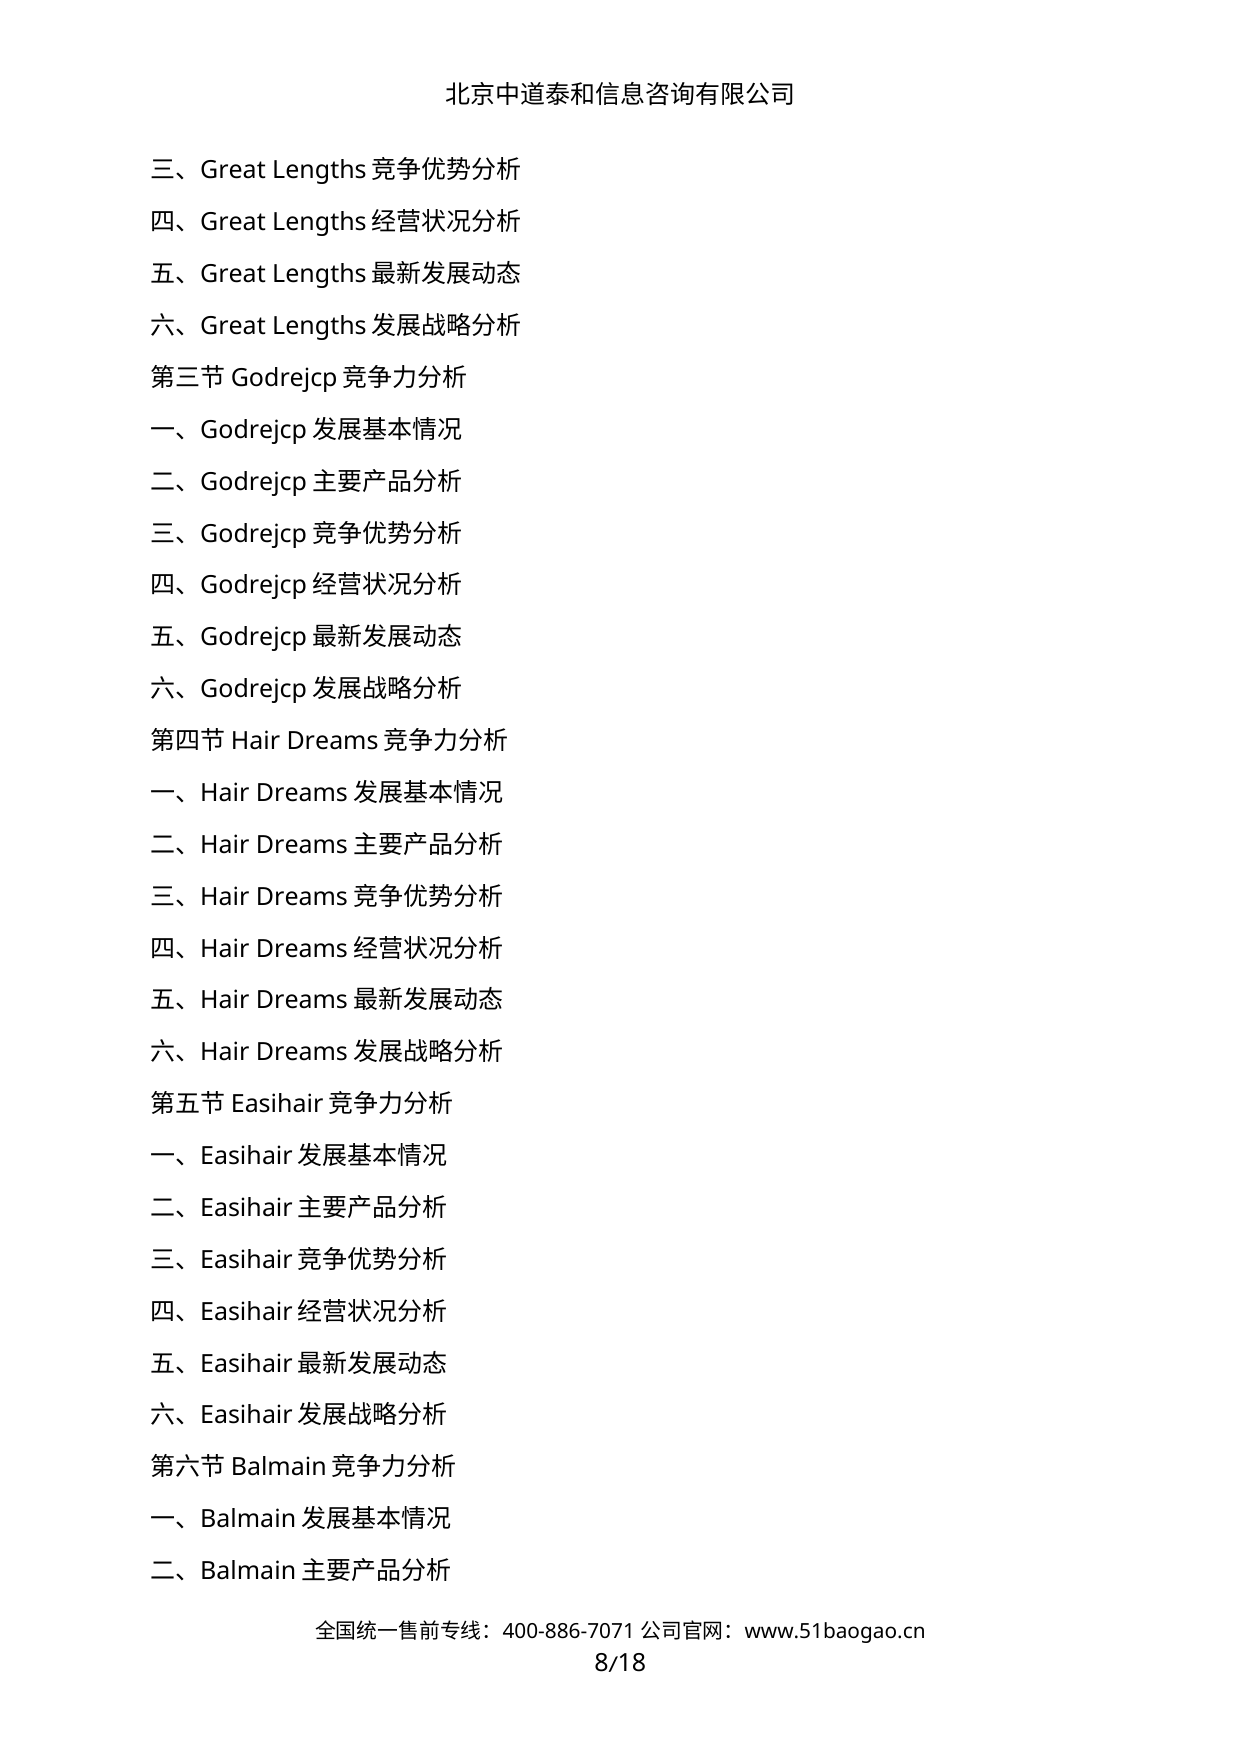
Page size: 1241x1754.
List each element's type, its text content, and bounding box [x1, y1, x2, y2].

text 三、Godrejcp竞争优势分析 [150, 513, 1090, 549]
text 六、Great Lengths发展战略分析 [150, 306, 1090, 342]
text 三、Hair Dreams竞争优势分析 [150, 876, 1090, 912]
text 三、Easihair竞争优势分析 [150, 1239, 1090, 1276]
text 二、Easihair主要产品分析 [150, 1187, 1090, 1224]
text 五、Easihair最新发展动态 [150, 1343, 1090, 1379]
text 四、Great Lengths经营状况分析 [150, 202, 1090, 238]
text 四、Easihair经营状况分析 [150, 1291, 1090, 1327]
text 一、Godrejcp发展基本情况 [150, 409, 1090, 446]
text 二、Godrejcp主要产品分析 [150, 461, 1090, 497]
text 五、Hair Dreams最新发展动态 [150, 980, 1090, 1016]
text 六、Hair Dreams发展战略分析 [150, 1032, 1090, 1068]
text 三、Great Lengths竞争优势分析 [150, 150, 1090, 186]
text 第三节 Godrejcp竞争力分析 [150, 357, 1090, 394]
text 二、Balmain主要产品分析 [150, 1551, 1090, 1587]
text 一、Easihair发展基本情况 [150, 1136, 1090, 1172]
text 二、Hair Dreams主要产品分析 [150, 824, 1090, 861]
text 第六节 Balmain竞争力分析 [150, 1447, 1090, 1483]
text 一、Balmain发展基本情况 [150, 1499, 1090, 1535]
text 四、Hair Dreams经营状况分析 [150, 928, 1090, 964]
text 一、Hair Dreams发展基本情况 [150, 772, 1090, 809]
text 第五节 Easihair竞争力分析 [150, 1084, 1090, 1120]
text 第四节 Hair Dreams竞争力分析 [150, 721, 1090, 757]
text 四、Godrejcp经营状况分析 [150, 565, 1090, 601]
text 五、Great Lengths最新发展动态 [150, 254, 1090, 290]
text 六、Godrejcp发展战略分析 [150, 669, 1090, 705]
text 五、Godrejcp最新发展动态 [150, 617, 1090, 653]
text 六、Easihair发展战略分析 [150, 1395, 1090, 1431]
